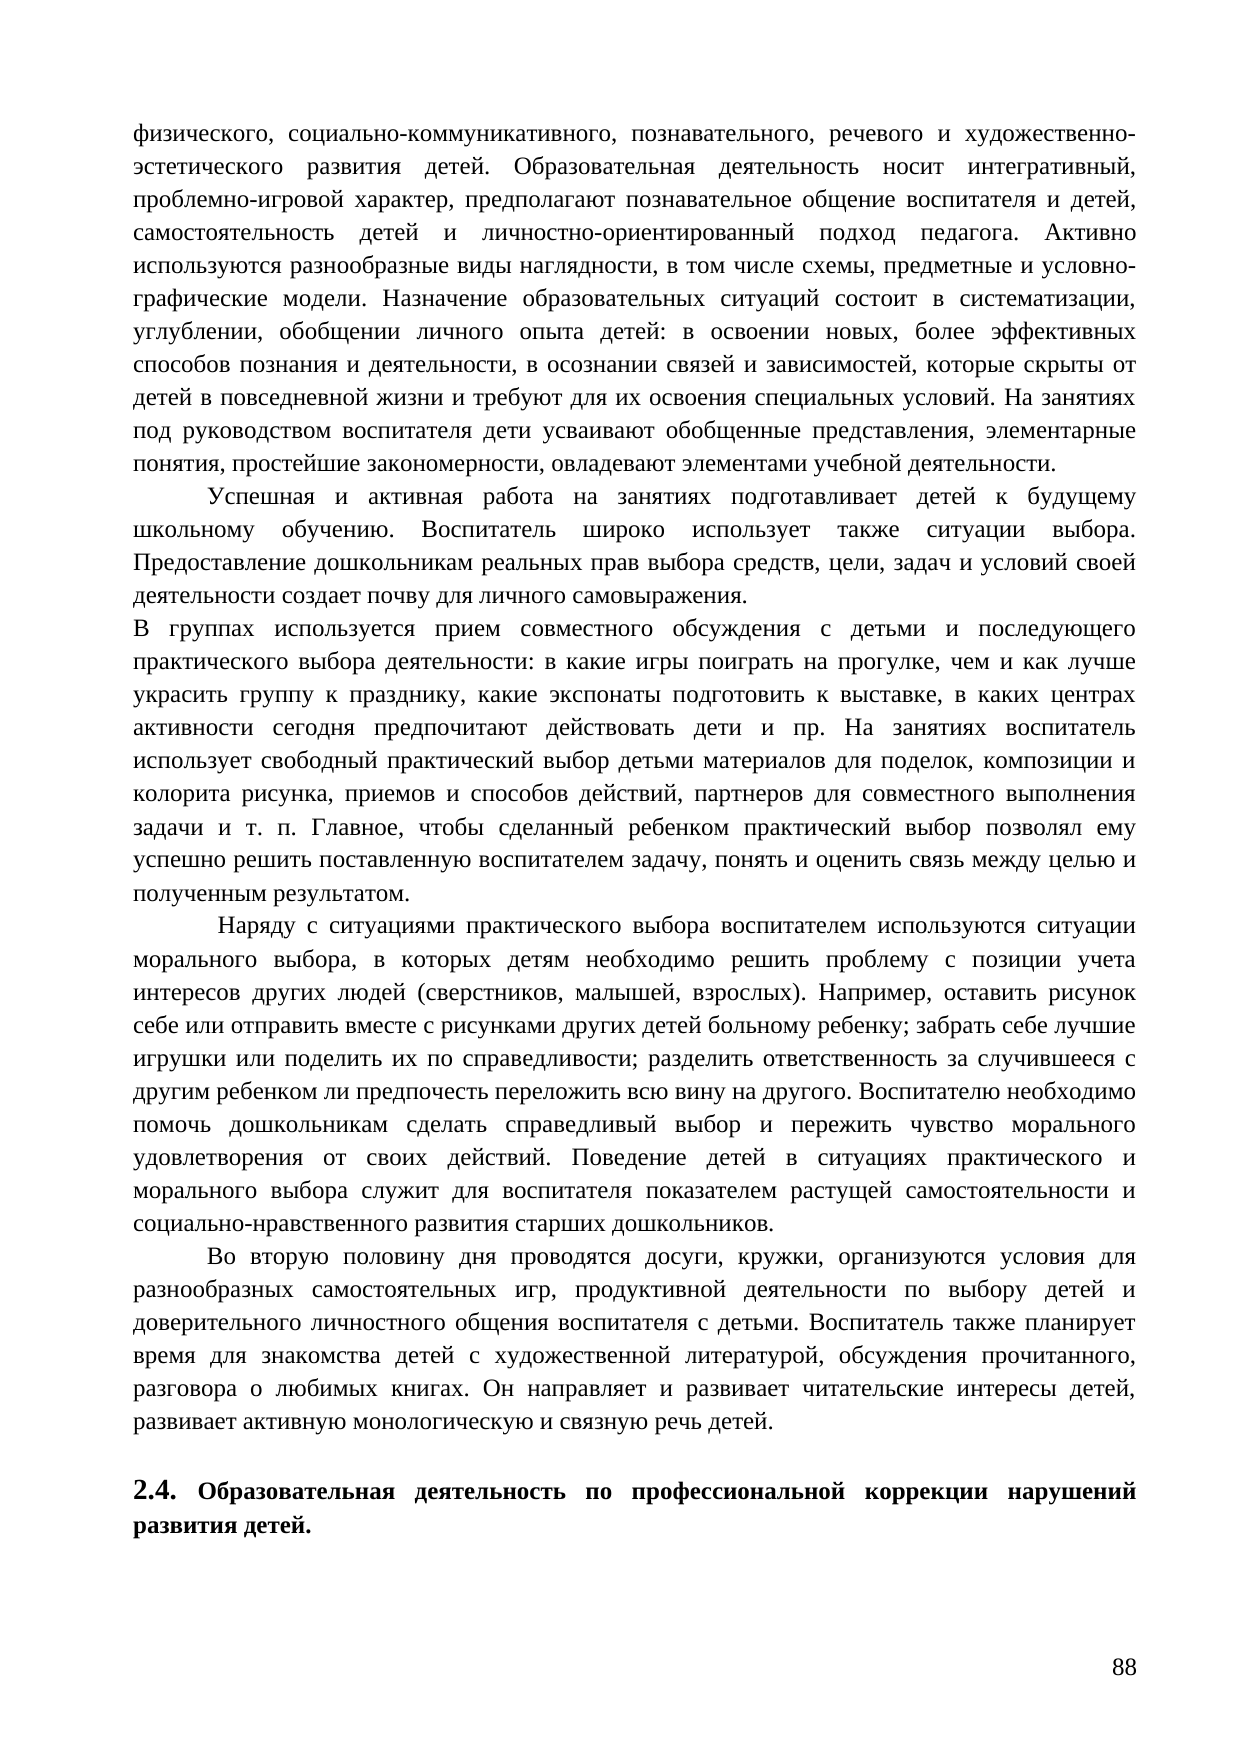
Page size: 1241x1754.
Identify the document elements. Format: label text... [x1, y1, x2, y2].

text В группах используется прием совместного обсуждения с детьми и последующего практического выбора деятельности: в какие игры поиграть на прогулке, чем и как лучше украсить группу к празднику, какие экспонаты подготовить к выставке, в каких центрах активности сегодня предпочитают действовать дети и пр. На занятиях воспитатель использует свободный практический выбор детьми материалов для поделок, композиции и колорита рисунка, приемов и способов действий, партнеров для совместного выполнения задачи и т. п. Главное, чтобы сделанный ребенком практический выбор позволял ему успешно решить поставленную воспитателем задачу, понять и оценить связь между целью и полученным результатом. [133, 613, 1137, 906]
text Во вторую половину дня проводятся досуги, кружки, организуются условия для разнообразных самостоятельных игр, продуктивной деятельности по выбору детей и доверительного личностного общения воспитателя с детьми. Воспитатель также планирует время для знакомства детей с художественной литературой, обсуждения прочитанного, разговора о любимых книгах. Он направляет и развивает читательские интересы детей, развивает активную монологическую и связную речь детей. [133, 1241, 1137, 1435]
text Наряду с ситуациями практического выбора воспитателем используются ситуации морального выбора, в которых детям необходимо решить проблему с позиции учета интересов других людей (сверстников, малышей, взрослых). Например, оставить рисунок себе или отправить вместе с рисунками других детей больному ребенку; забрать себе лучшие игрушки или поделить их по справедливости; разделить ответственность за случившееся с другим ребенком ли предпочесть переложить всю вину на другого. Воспитателю необходимо помочь дошкольникам сделать справедливый выбор и пережить чувство морального удовлетворения от своих действий. Поведение детей в ситуациях практического и морального выбора служит для воспитателя показателем растущей самостоятельности и социально-нравственного развития старших дошкольников. [133, 911, 1137, 1237]
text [133, 118, 1137, 477]
text 2.4. Образовательная деятельность по профессиональной коррекции нарушений развития детей. [133, 1472, 1137, 1538]
text Успешная и активная работа на занятиях подготавливает детей к будущему школьному обучению. Воспитатель широко использует также ситуации выбора. Предоставление дошкольникам реальных прав выбора средств, цели, задач и условий своей деятельности создает почву для личного самовыражения. [133, 481, 1137, 609]
